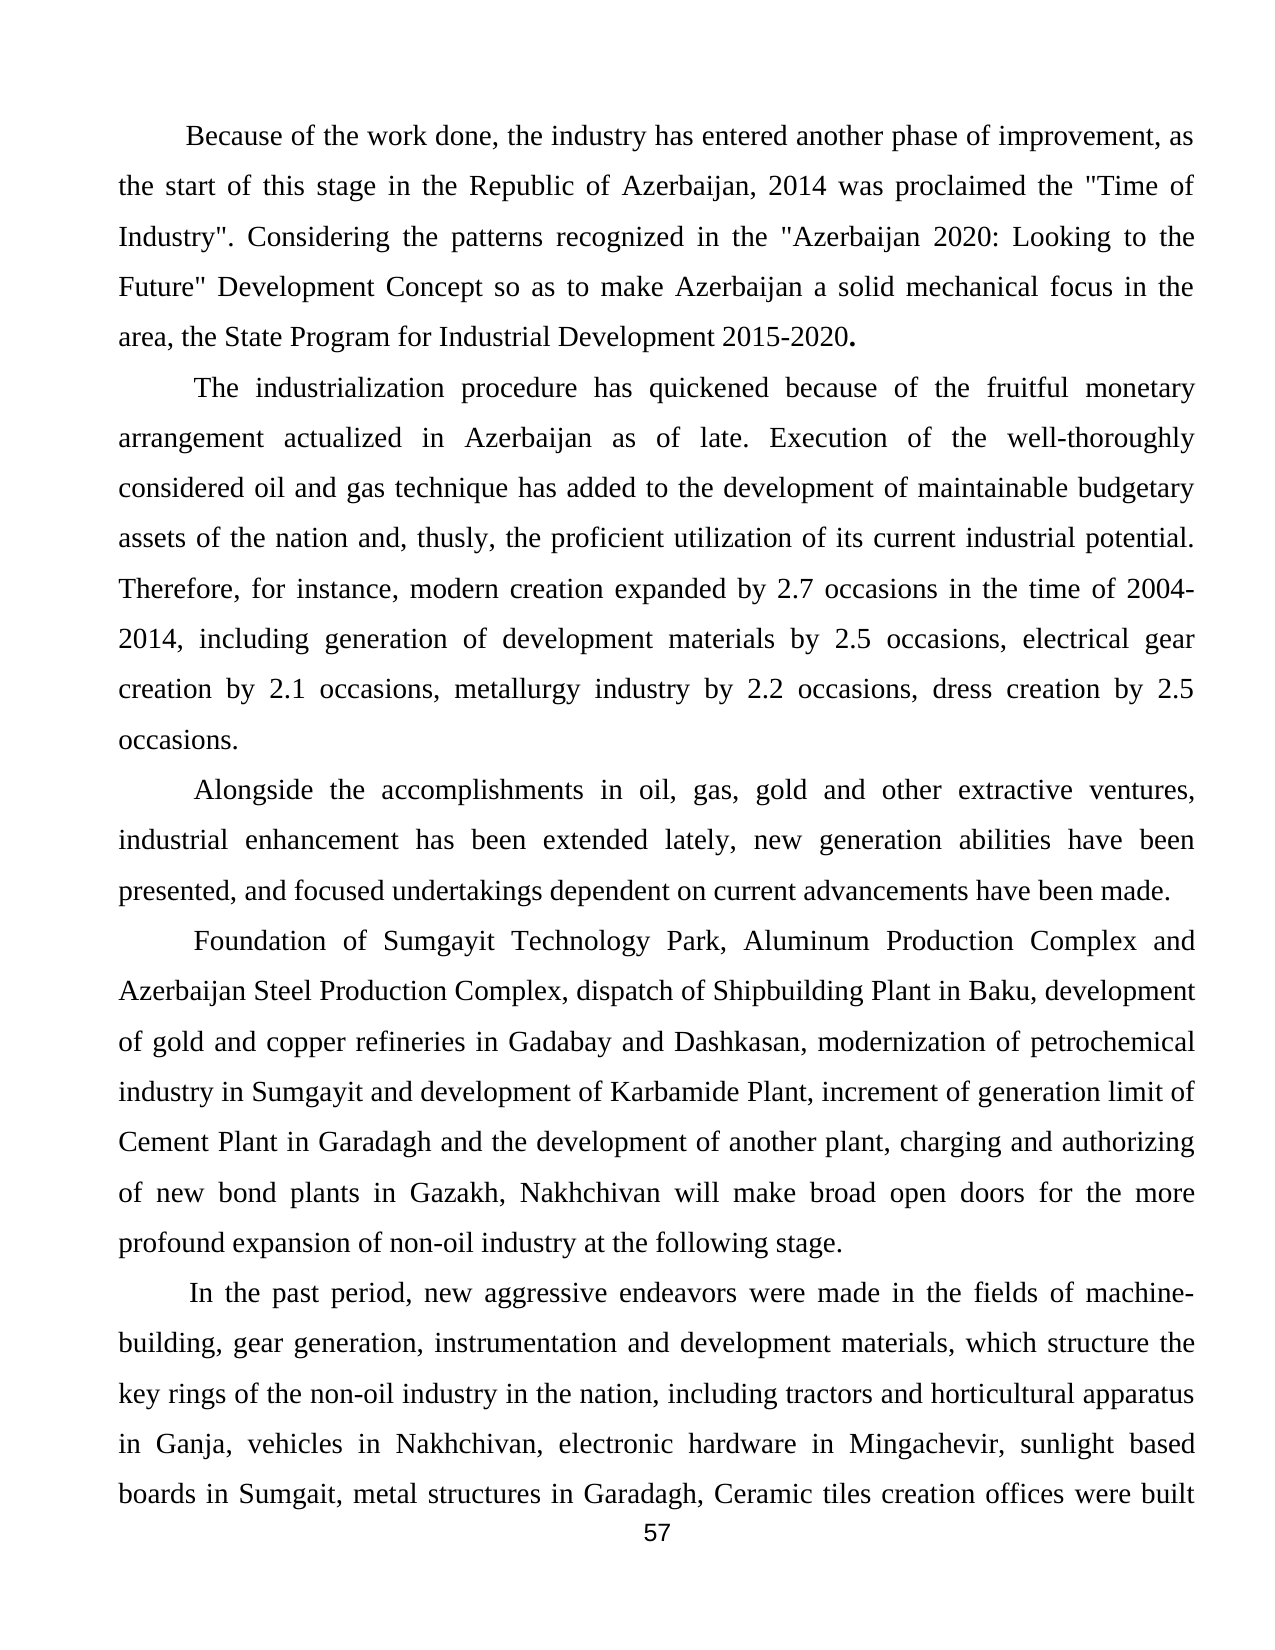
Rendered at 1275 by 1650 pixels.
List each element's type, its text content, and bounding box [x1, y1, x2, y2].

text Because of the work done, the industry has entered another phase of improvement, as the start of this stage in the Republic of Azerbaijan, 2014 was proclaimed the "Time of Industry". Considering the patterns recognized in the "Azerbaijan 2020: Looking to the Future" Development Concept so as to make Azerbaijan a solid mechanical focus in the area, the State Program for Industrial Development 2015-2020. [118, 118, 1196, 353]
text Alongside the accomplishments in oil, gas, gold and other extractive ventures, industrial enhancement has been extended lately, new generation abilities have been presented, and focused undertakings dependent on current advancements have been made. [118, 772, 1196, 906]
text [118, 1275, 1196, 1510]
text Foundation of Sumgayit Technology Park, Aluminum Production Complex and Azerbaijan Steel Production Complex, dispatch of Shipbuilding Plant in Baku, development of gold and copper refineries in Gadabay and Dashkasan, modernization of petrochemical industry in Sumgayit and development of Karbamide Plant, increment of generation limit of Cement Plant in Garadagh and the development of another plant, charging and authorizing of new bond plants in Gazakh, Nakhchivan will make broad open doors for the more profound expansion of non-oil industry at the following stage. [118, 923, 1196, 1258]
text The industrialization procedure has quickened because of the fruitful monetary arrangement actualized in Azerbaijan as of late. Execution of the well-thoroughly considered oil and gas technique has added to the development of maintainable budgetary assets of the nation and, thusly, the proficient utilization of its current industrial potential. Therefore, for instance, modern creation expanded by 2.7 occasions in the time of 2004-2014, including generation of development materials by 2.5 occasions, electrical gear creation by 2.1 occasions, metallurgy industry by 2.2 occasions, dress creation by 2.5 occasions. [118, 370, 1196, 755]
